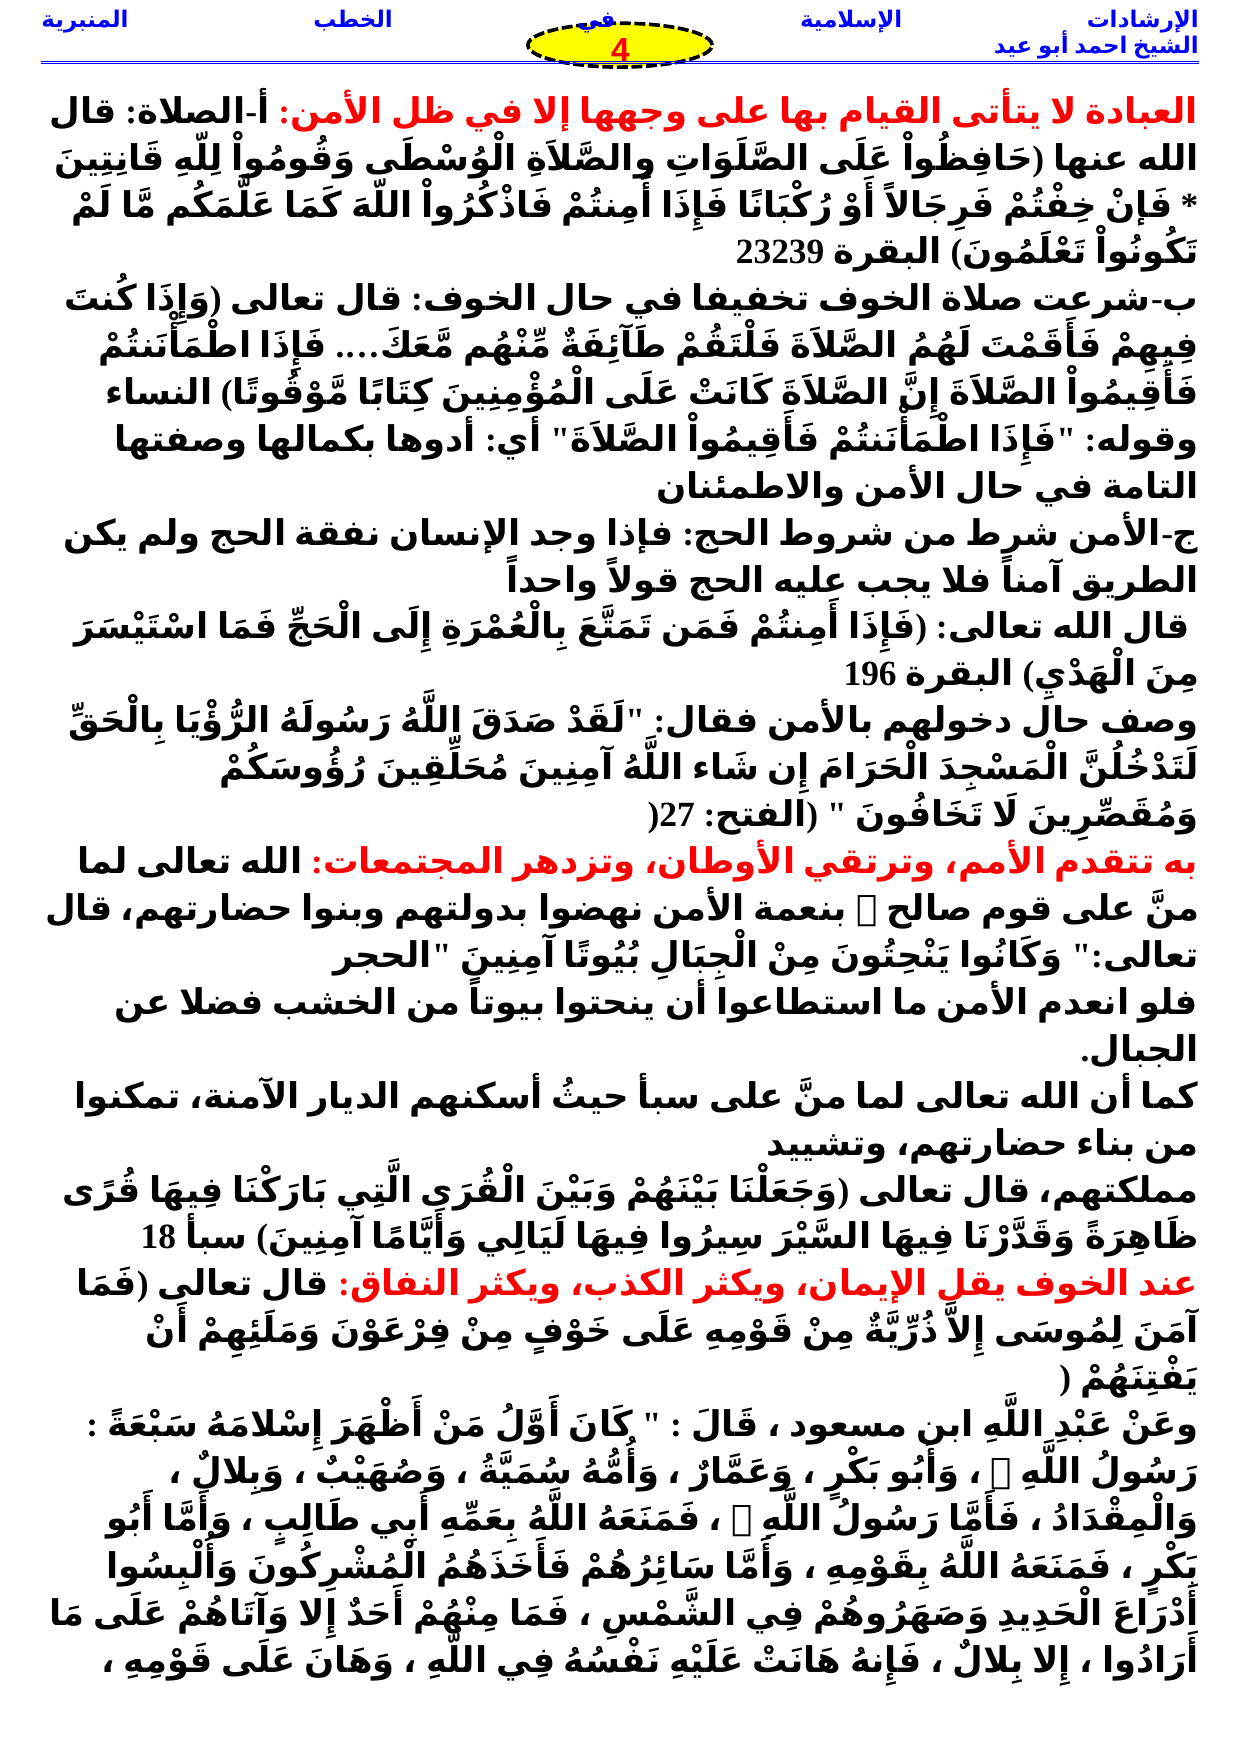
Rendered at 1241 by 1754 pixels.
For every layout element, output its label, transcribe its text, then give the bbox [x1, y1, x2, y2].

text وقوله: "فَإِذَا اطْمَأْنَنتُمْ فَأَقِيمُواْ الصَّلاَةَ" أي: أدوها بكمالها وصفتها التامة في حال الأمن والاطمئنان [41, 418, 1199, 506]
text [41, 1403, 1199, 1680]
text ب-شرعت صلاة الخوف تخفيفا في حال الخوف: قال تعالى (وَإِذَا كُنتَ فِيهِمْ فَأَقَمْتَ لَهُمُ الصَّلاَةَ فَلْتَقُمْ طَآئِفَةٌ مِّنْهُم مَّعَكَ…. فَإِذَا اطْمَأْنَنتُمْ فَأَقِيمُواْ الصَّلاَةَ إِنَّ الصَّلاَةَ كَانَتْ عَلَى الْمُؤْمِنِينَ كِتَابًا مَّوْقُوتًا) النساء [41, 278, 1199, 412]
text وصف حال دخولهم بالأمن فقال: "لَقَدْ صَدَقَ اللَّهُ رَسُولَهُ الرُّؤْيَا بِالْحَقِّ لَتَدْخُلُنَّ الْمَسْجِدَ الْحَرَامَ إِن شَاء اللَّهُ آمِنِينَ مُحَلِّقِينَ رُؤُوسَكُمْ وَمُقَصِّرِينَ لَا تَخَافُونَ " (الفتح: 27( [41, 699, 1199, 834]
text مملكتهم، قال تعالى (وَجَعَلْنَا بَيْنَهُمْ وَبَيْنَ الْقُرَى الَّتِي بَارَكْنَا فِيهَا قُرًى ظَاهِرَةً وَقَدَّرْنَا فِيهَا السَّيْرَ سِيرُوا فِيهَا لَيَالِي وَأَيَّامًا آمِنِينَ) سبأ 18 [41, 1169, 1199, 1257]
text عند الخوف يقل الإيمان، ويكثر الكذب، ويكثر النفاق: قال تعالى (فَمَا آمَنَ لِمُوسَى إِلاَّ ذُرِّيَّةٌ مِنْ قَوْمِهِ عَلَى خَوْفٍ مِنْ فِرْعَوْنَ وَمَلَئِهِمْ أَنْ يَفْتِنَهُمْ ( [41, 1263, 1199, 1397]
text العبادة لا يتأتى القيام بها على وجهها إلا في ظل الأمن: أ-الصلاة: قال الله عنها (حَافِظُواْ عَلَى الصَّلَوَاتِ والصَّلاَةِ الْوُسْطَى وَقُومُواْ لِلّهِ قَانِتِينَ * فَإنْ خِفْتُمْ فَرِجَالاً أَوْ رُكْبَانًا فَإِذَا أَمِنتُمْ فَاذْكُرُواْ اللّهَ كَمَا عَلَّمَكُم مَّا لَمْ تَكُونُواْ تَعْلَمُونَ) البقرة 23239 [41, 90, 1199, 272]
text ج-الأمن شرط من شروط الحج: فإذا وجد الإنسان نفقة الحج ولم يكن الطريق آمناً فلا يجب عليه الحج قولاً واحداً [41, 512, 1199, 600]
text كما أن الله تعالى لما منَّ على سبأ حيثُ أسكنهم الديار الآمنة، تمكنوا من بناء حضارتهم، وتشييد [41, 1075, 1199, 1163]
text به تتقدم الأمم، وترتقي الأوطان، وتزدهر المجتمعات: الله تعالى لما منَّ على قوم صالح بنعمة الأمن نهضوا بدولتهم وبنوا حضارتهم، قال تعالى:" وَكَانُوا يَنْحِتُونَ مِنْ الْجِبَالِ بُيُوتًا آمِنِينَ "الحجر [41, 840, 1199, 975]
text قال الله تعالى: (فَإِذَا أَمِنتُمْ فَمَن تَمَتَّعَ بِالْعُمْرَةِ إِلَى الْحَجِّ فَمَا اسْتَيْسَرَ مِنَ الْهَدْيِ) البقرة 196 [41, 606, 1199, 693]
text فلو انعدم الأمن ما استطاعوا أن ينحتوا بيوتاً من الخشب فضلا عن الجبال. [41, 981, 1199, 1069]
